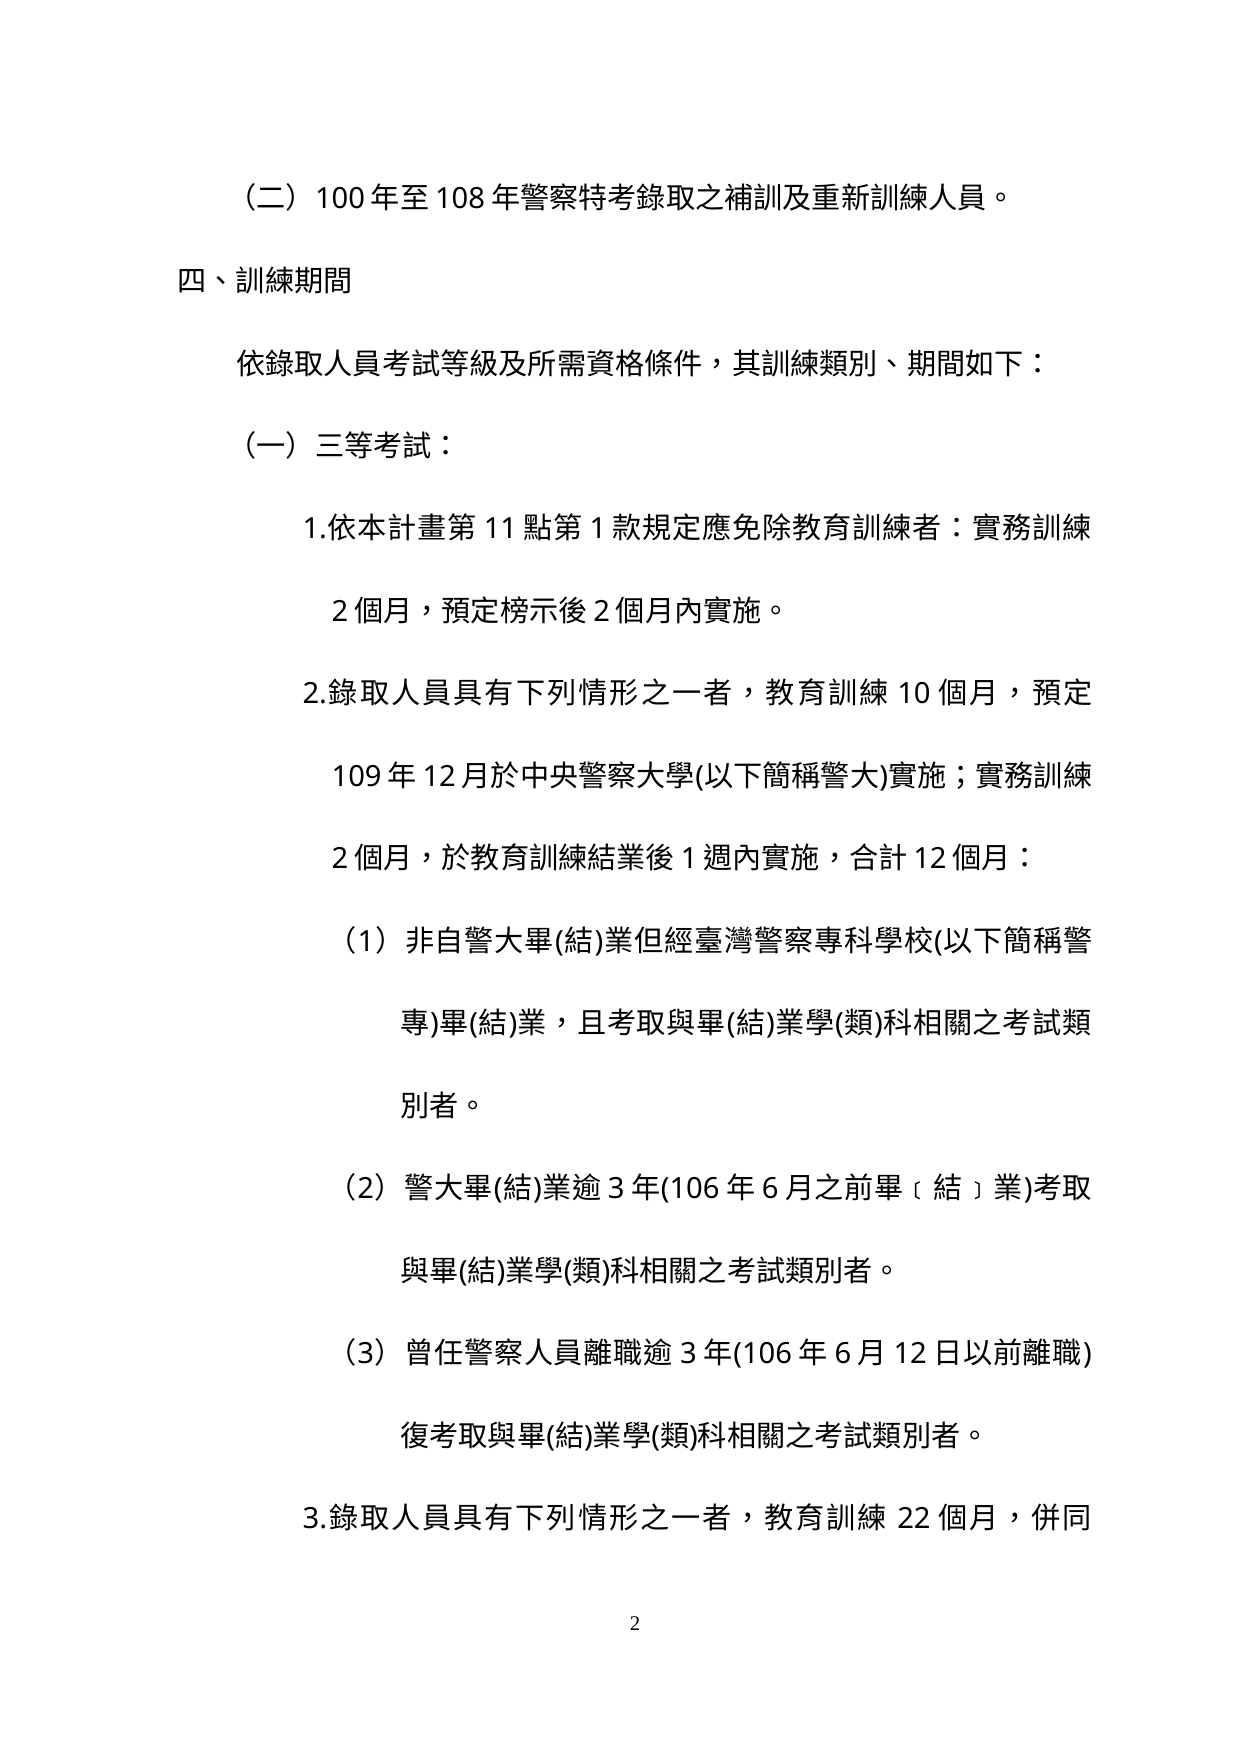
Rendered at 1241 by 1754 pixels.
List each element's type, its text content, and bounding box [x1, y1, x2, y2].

text 1.依本計畫第11點第1款規定應免除教育訓練者：實務訓練2個月，預定榜示後2個月內實施。 [302, 485, 1092, 650]
text （1）非自警大畢(結)業但經臺灣警察專科學校(以下簡稱警專)畢(結)業，且考取與畢(結)業學(類)科相關之考試類別者。 [327, 898, 1092, 1145]
text 2.錄取人員具有下列情形之一者，教育訓練10個月，預定109年12月於中央警察大學(以下簡稱警大)實施；實務訓練2個月，於教育訓練結業後1週內實施，合計12個月： [302, 650, 1092, 898]
text （二）100年至108年警察特考錄取之補訓及重新訓練人員。 [227, 155, 1092, 238]
text （2）警大畢(結)業逾3年(106年6月之前畢﹝結﹞業)考取與畢(結)業學(類)科相關之考試類別者。 [327, 1145, 1092, 1310]
text 四、訓練期間 [177, 238, 1092, 320]
text （3）曾任警察人員離職逾3年(106年6月12日以前離職)復考取與畢(結)業學(類)科相關之考試類別者。 [327, 1310, 1092, 1475]
text 依錄取人員考試等級及所需資格條件，其訓練類別、期間如下： [235, 320, 1092, 403]
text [302, 1475, 1092, 1558]
text （一）三等考試： [227, 403, 1092, 485]
